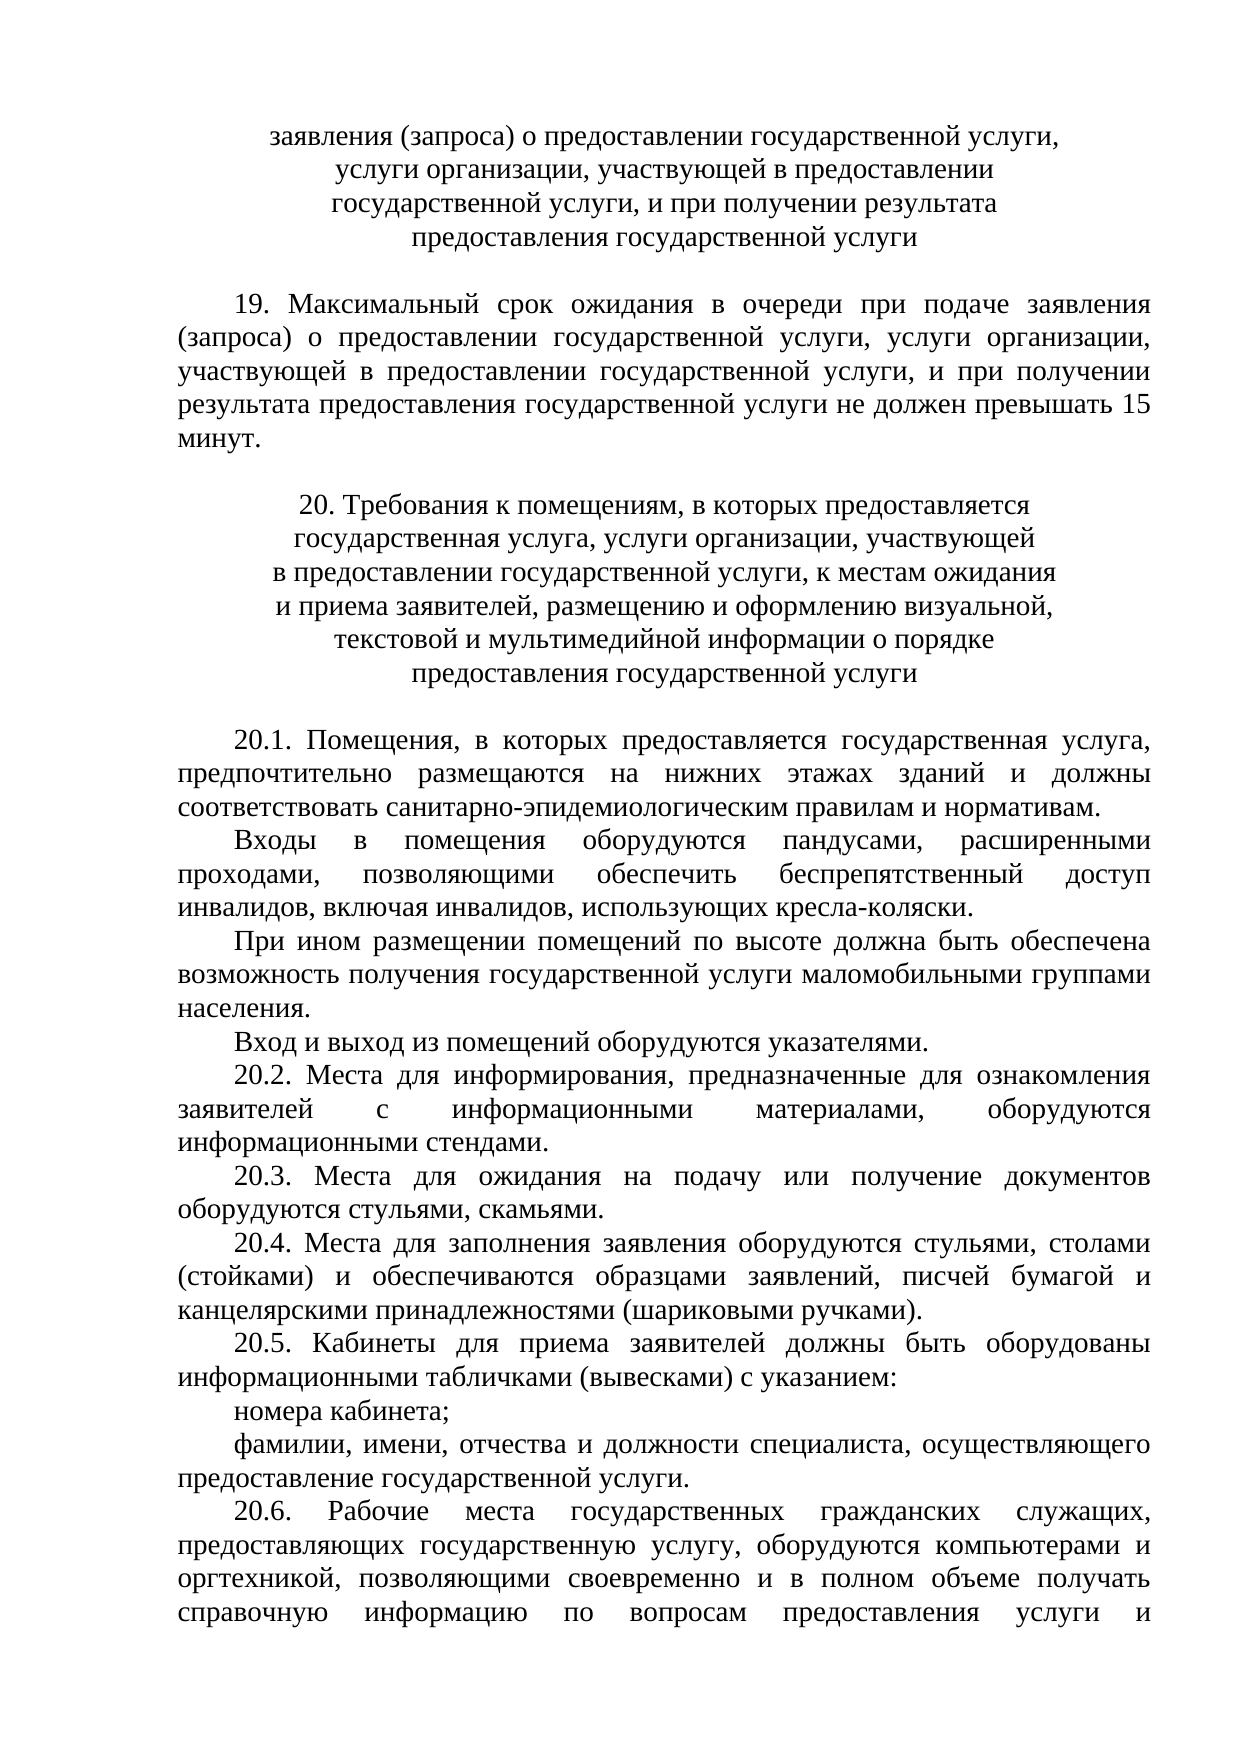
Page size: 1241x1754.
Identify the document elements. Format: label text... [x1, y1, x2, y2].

text 20.5. Кабинеты для приема заявителей должны быть оборудованы информационными табличками (вывесками) с указанием: [177, 1326, 1152, 1393]
text текстовой и мультимедийной информации о порядке [177, 621, 1152, 655]
text фамилии, имени, отчества и должности специалиста, осуществляющего предоставление государственной услуги. [177, 1426, 1152, 1493]
text 20.1. Помещения, в которых предоставляется государственная услуга, предпочтительно размещаются на нижних этажах зданий и должны соответствовать санитарно-эпидемиологическим правилам и нормативам. [177, 722, 1152, 822]
text предоставления государственной услуги [177, 219, 1152, 252]
text заявления (запроса) о предоставлении государственной услуги, [177, 118, 1152, 152]
text 20.4. Места для заполнения заявления оборудуются стульями, столами (стойками) и обеспечиваются образцами заявлений, писчей бумагой и канцелярскими принадлежностями (шариковыми ручками). [177, 1225, 1152, 1326]
text государственная услуга, услуги организации, участвующей [177, 521, 1152, 554]
text При ином размещении помещений по высоте должна быть обеспечена возможность получения государственной услуги маломобильными группами населения. [177, 923, 1152, 1024]
text 20.3. Места для ожидания на подачу или получение документов оборудуются стульями, скамьями. [177, 1158, 1152, 1225]
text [177, 1493, 1152, 1627]
text 19. Максимальный срок ожидания в очереди при подаче заявления (запроса) о предоставлении государственной услуги, услуги организации, участвующей в предоставлении государственной услуги, и при получении результата предоставления государственной услуги не должен превышать 15 минут. [177, 286, 1152, 453]
text услуги организации, участвующей в предоставлении [177, 152, 1152, 185]
text Входы в помещения оборудуются пандусами, расширенными проходами, позволяющими обеспечить беспрепятственный доступ инвалидов, включая инвалидов, использующих кресла-коляски. [177, 822, 1152, 923]
text в предоставлении государственной услуги, к местам ожидания [177, 554, 1152, 588]
text номера кабинета; [177, 1393, 1152, 1426]
text предоставления государственной услуги [177, 655, 1152, 688]
text 20.2. Места для информирования, предназначенные для ознакомления заявителей с информационными материалами, оборудуются информационными стендами. [177, 1057, 1152, 1158]
text Вход и выход из помещений оборудуются указателями. [177, 1024, 1152, 1057]
text государственной услуги, и при получении результата [177, 185, 1152, 219]
text 20. Требования к помещениям, в которых предоставляется [177, 487, 1152, 521]
text и приема заявителей, размещению и оформлению визуальной, [177, 588, 1152, 621]
